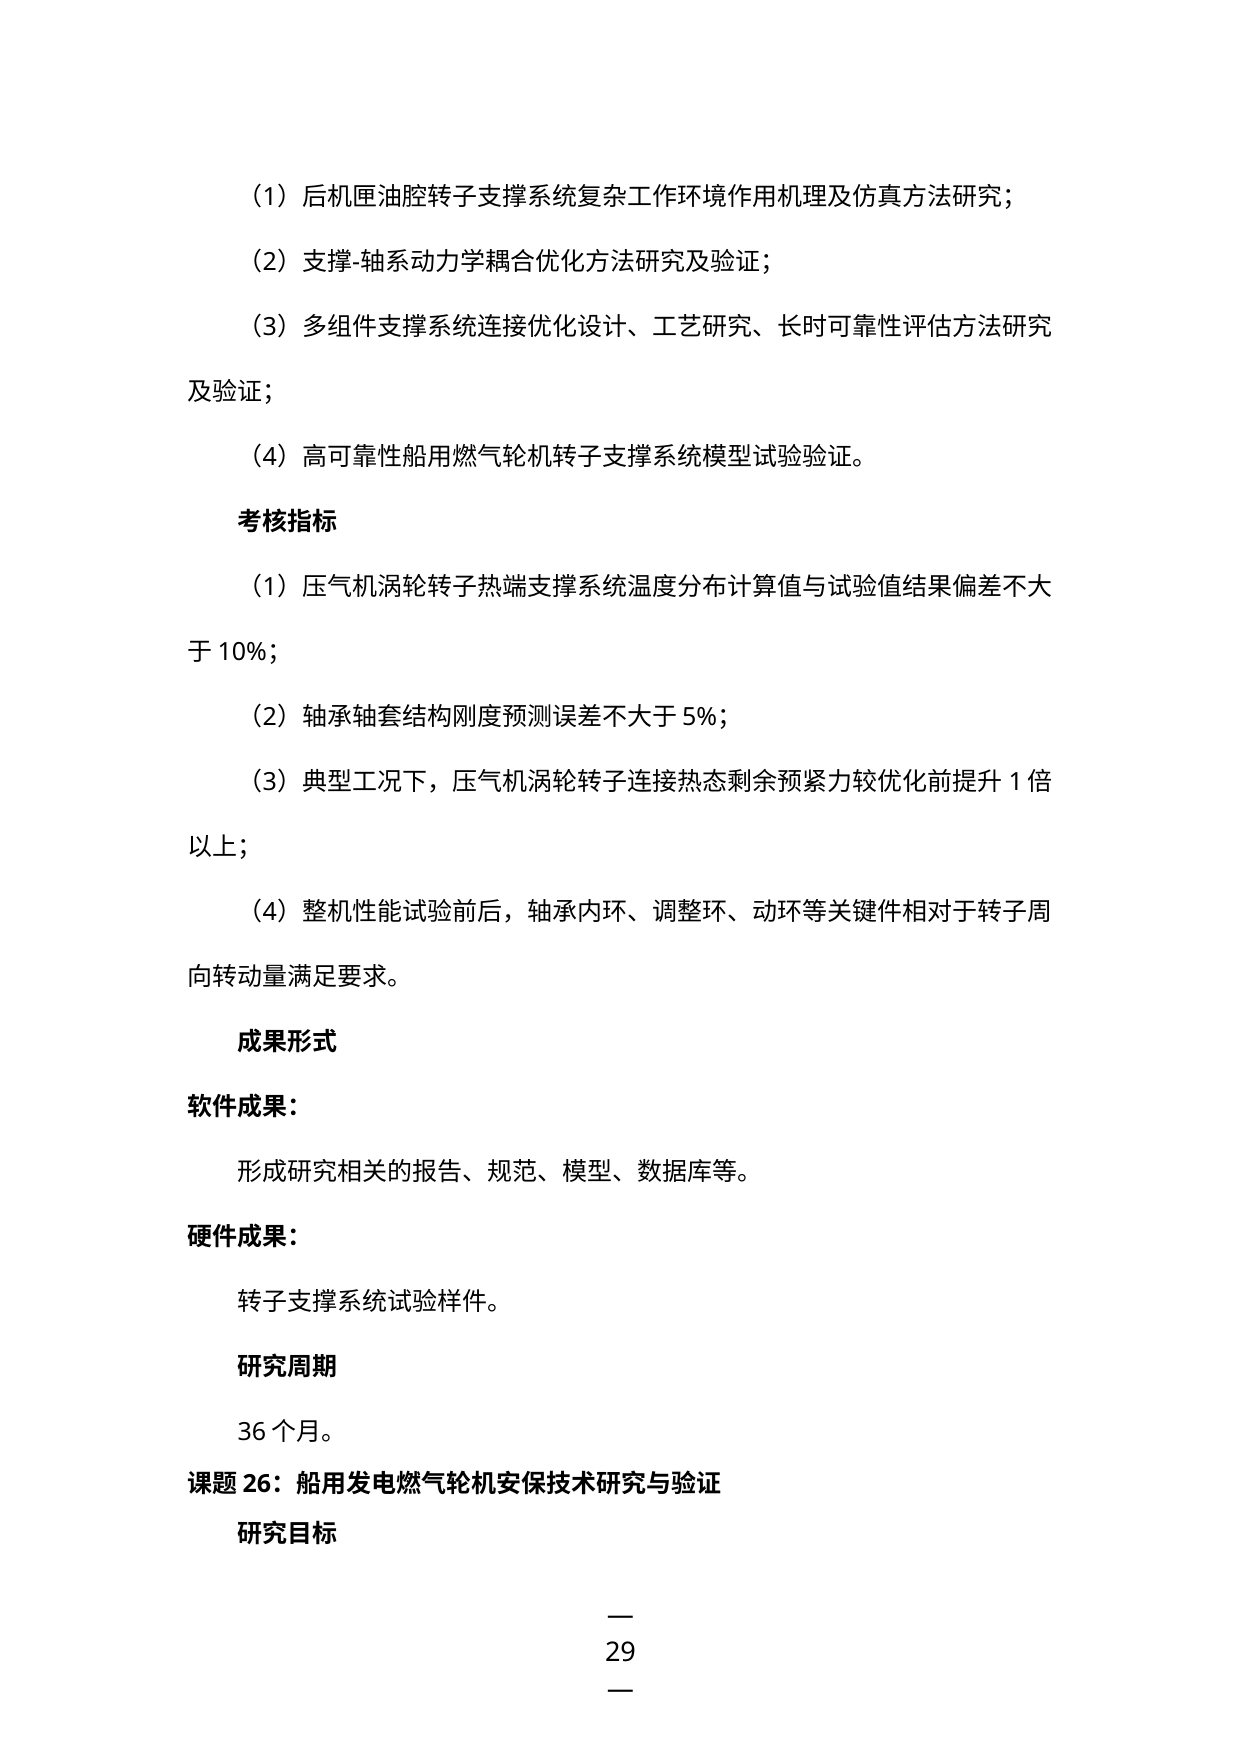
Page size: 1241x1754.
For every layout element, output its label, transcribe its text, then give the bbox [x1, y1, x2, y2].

text （2）支撑-轴系动力学耦合优化方法研究及验证； [187, 227, 1053, 292]
text 考核指标 [187, 487, 1053, 552]
text （4）高可靠性船用燃气轮机转子支撑系统模型试验验证。 [187, 422, 1053, 487]
text （4）整机性能试验前后，轴承内环、调整环、动环等关键件相对于转子周向转动量满足要求。 [187, 877, 1053, 1007]
text 课题26：船用发电燃气轮机安保技术研究与验证 [187, 1462, 1053, 1499]
text 转子支撑系统试验样件。 [187, 1267, 1053, 1332]
text （1）压气机涡轮转子热端支撑系统温度分布计算值与试验值结果偏差不大于10%； [187, 552, 1053, 682]
text 成果形式 [187, 1007, 1053, 1072]
text 硬件成果： [187, 1202, 1053, 1267]
text 研究周期 [187, 1332, 1053, 1397]
text 软件成果： [187, 1072, 1053, 1137]
text （3）多组件支撑系统连接优化设计、工艺研究、长时可靠性评估方法研究及验证； [187, 292, 1053, 422]
text 研究目标 [187, 1499, 1053, 1564]
text 36个月。 [187, 1397, 1053, 1462]
text （1）后机匣油腔转子支撑系统复杂工作环境作用机理及仿真方法研究； [187, 162, 1053, 227]
text （2）轴承轴套结构刚度预测误差不大于5%； [187, 682, 1053, 747]
text （3）典型工况下，压气机涡轮转子连接热态剩余预紧力较优化前提升1倍以上； [187, 747, 1053, 877]
text 形成研究相关的报告、规范、模型、数据库等。 [187, 1137, 1053, 1202]
